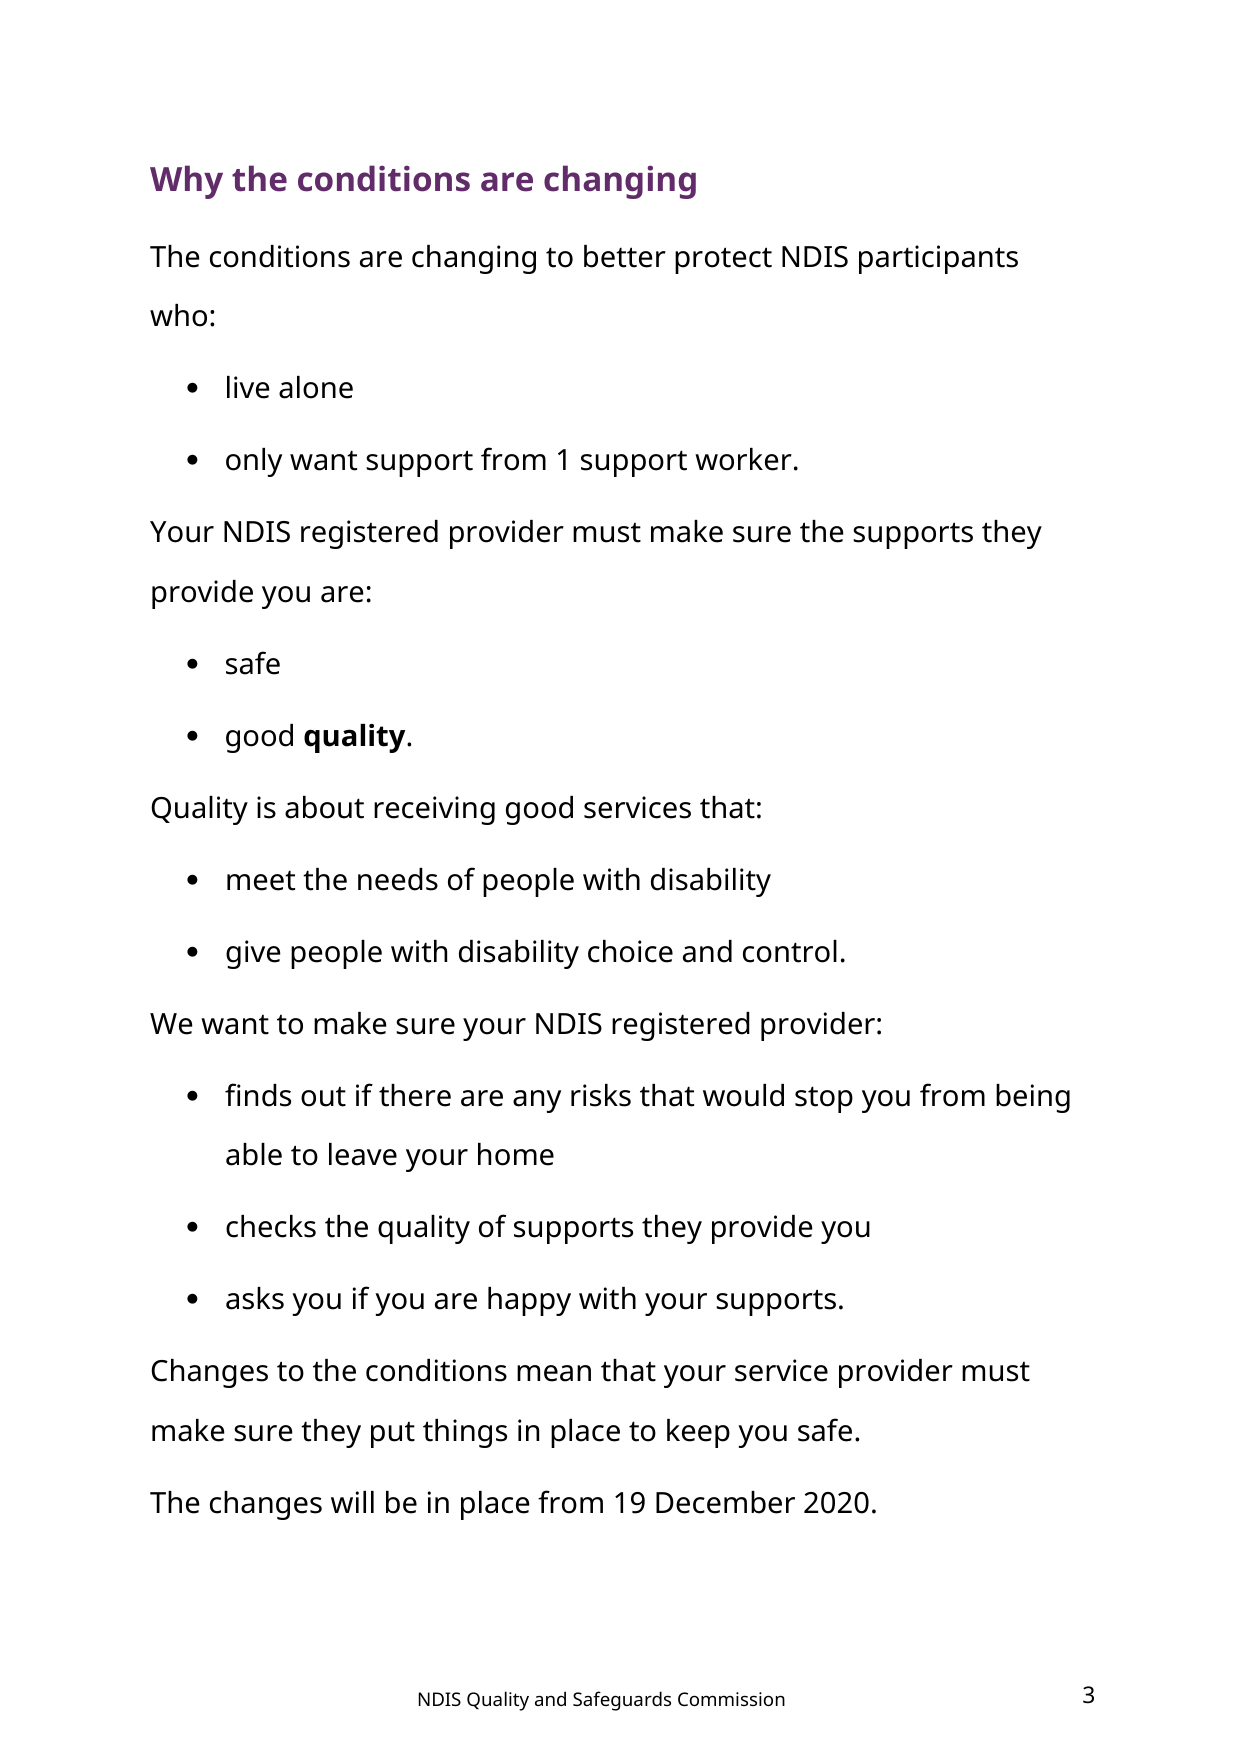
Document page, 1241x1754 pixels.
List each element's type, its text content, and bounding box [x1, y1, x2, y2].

text Your NDIS registered provider must make sure the supports they provide you are: [150, 512, 1090, 611]
text Changes to the conditions mean that your service provider must make sure they put things in place to keep you safe. [150, 1350, 1090, 1449]
list good quality. [187, 715, 1090, 755]
list only want support from 1 support worker. [187, 440, 1090, 479]
list safe [187, 643, 1090, 683]
list checks the quality of supports they provide you [187, 1206, 1090, 1246]
list give people with disability choice and control. [187, 931, 1090, 971]
list finds out if there are any risks that would stop you from being able to leave your home [187, 1075, 1090, 1174]
list asks you if you are happy with your supports. [187, 1278, 1090, 1318]
subtitle Why the conditions are changing [150, 156, 1090, 201]
text The conditions are changing to better protect NDIS participants who: [150, 236, 1090, 335]
list live alone [187, 368, 1090, 407]
list meet the needs of people with disability [187, 859, 1090, 899]
text The changes will be in place from 19 December 2020. [150, 1482, 1090, 1522]
text Quality is about receiving good services that: [150, 787, 1090, 827]
text We want to make sure your NDIS registered provider: [150, 1003, 1090, 1043]
